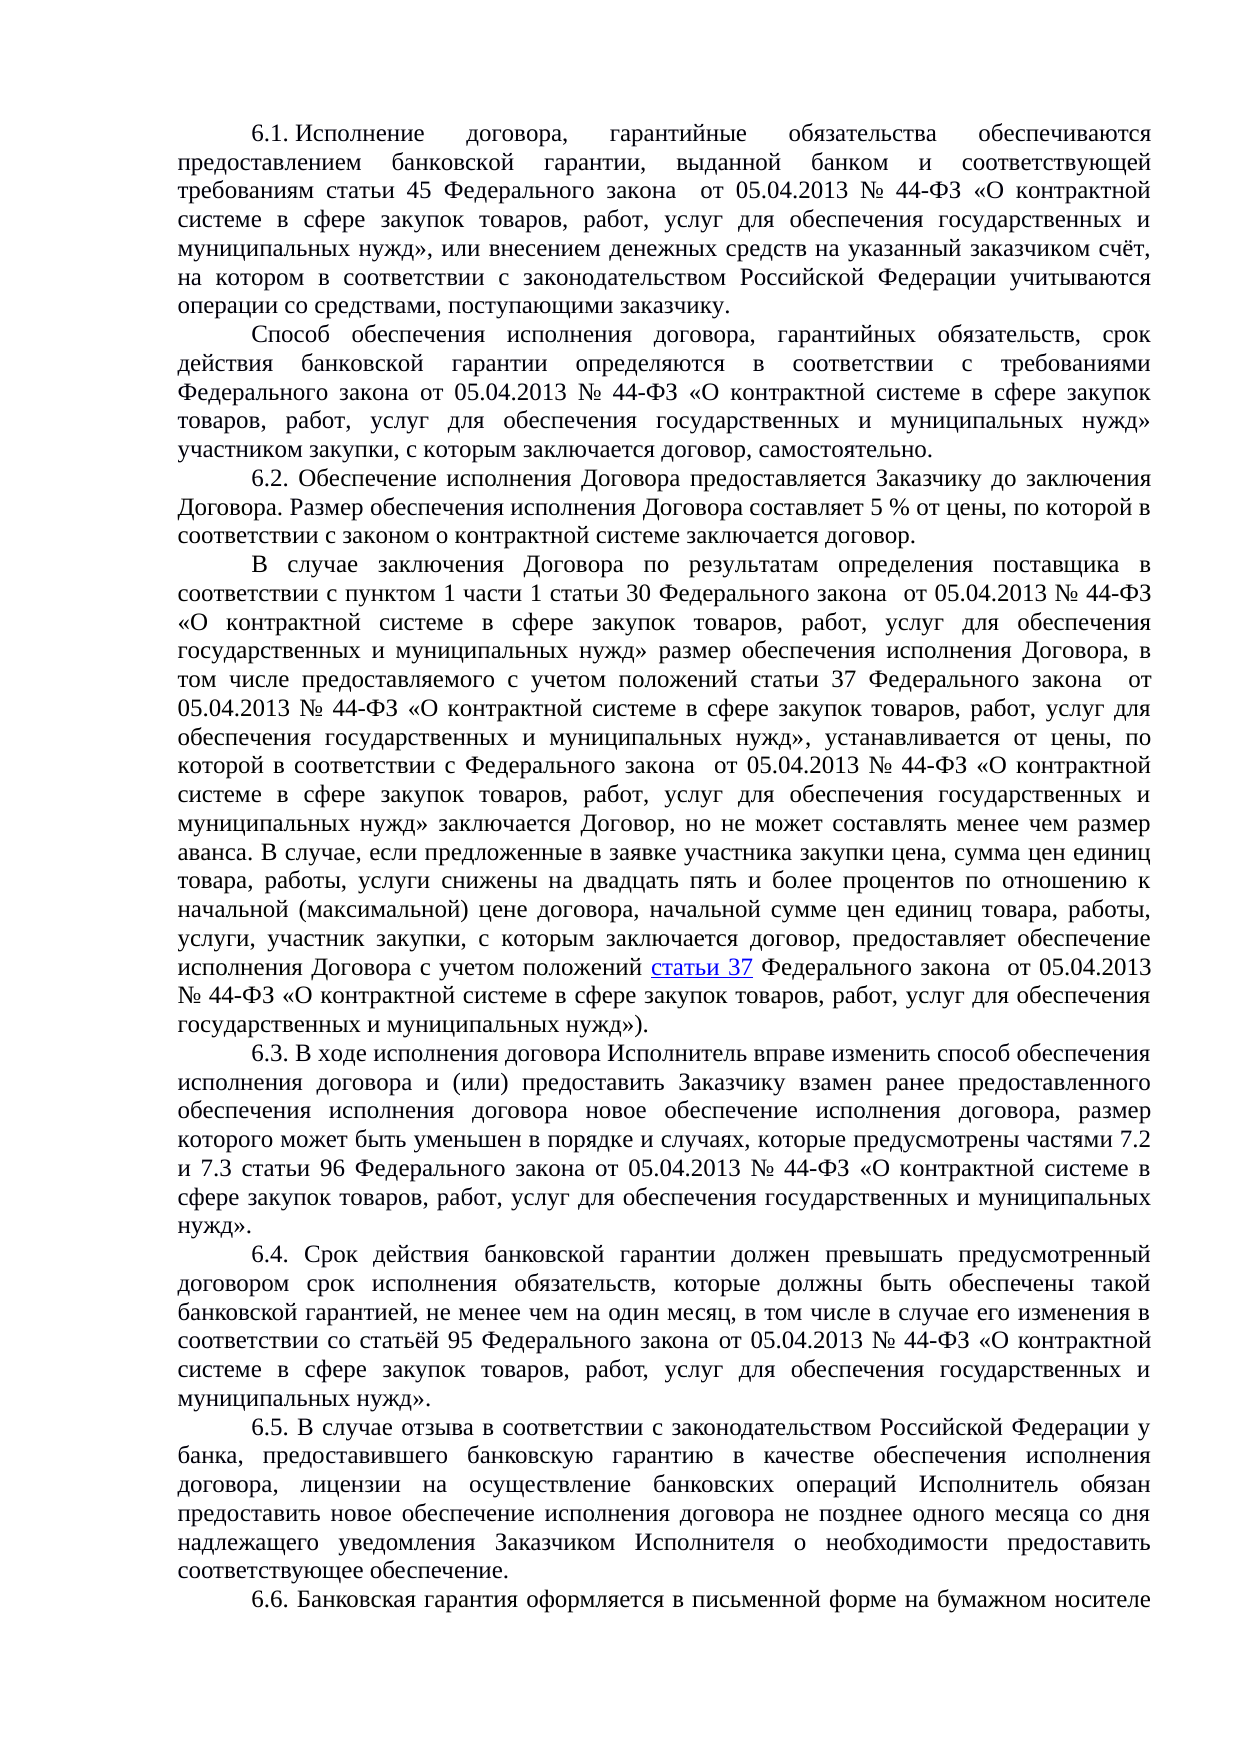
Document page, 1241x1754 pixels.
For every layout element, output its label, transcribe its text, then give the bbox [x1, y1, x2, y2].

text 6.4. Срок действия банковской гарантии должен превышать предусмотренный договором срок исполнения обязательств, которые должны быть обеспечены такой банковской гарантией, не менее чем на один месяц, в том числе в случае его изменения в соответствии со статьёй 95 Федерального закона от 05.04.2013 № 44-ФЗ «О контрактной системе в сфере закупок товаров, работ, услуг для обеспечения государственных и муниципальных нужд». [177, 1239, 1152, 1412]
text 6.3. В ходе исполнения договора Исполнитель вправе изменить способ обеспечения исполнения договора и (или) предоставить Заказчику взамен ранее предоставленного обеспечения исполнения договора новое обеспечение исполнения договора, размер которого может быть уменьшен в порядке и случаях, которые предусмотрены частями 7.2 и 7.3 статьи 96 Федерального закона от 05.04.2013 № 44-ФЗ «О контрактной системе в сфере закупок товаров, работ, услуг для обеспечения государственных и муниципальных нужд». [177, 1038, 1152, 1239]
text В случае заключения Договора по результатам определения поставщика в соответствии с пунктом 1 части 1 статьи 30 Федерального закона от 05.04.2013 № 44-ФЗ «О контрактной системе в сфере закупок товаров, работ, услуг для обеспечения государственных и муниципальных нужд» размер обеспечения исполнения Договора, в том числе предоставляемого с учетом положений статьи 37 Федерального закона от 05.04.2013 № 44-ФЗ «О контрактной системе в сфере закупок товаров, работ, услуг для обеспечения государственных и муниципальных нужд», устанавливается от цены, по которой в соответствии с Федерального закона от 05.04.2013 № 44-ФЗ «О контрактной системе в сфере закупок товаров, работ, услуг для обеспечения государственных и муниципальных нужд» заключается Договор, но не может составлять менее чем размер аванса. В случае, если предложенные в заявке участника закупки цена, сумма цен единиц товара, работы, услуги снижены на двадцать пять и более процентов по отношению к начальной (максимальной) цене договора, начальной сумме цен единиц товара, работы, услуги, участник закупки, с которым заключается договор, предоставляет обеспечение исполнения Договора с учетом положений статьи 37 Федерального закона от 05.04.2013 № 44-ФЗ «О контрактной системе в сфере закупок товаров, работ, услуг для обеспечения государственных и муниципальных нужд»). [177, 549, 1152, 1038]
text 6.2. Обеспечение исполнения Договора предоставляется Заказчику до заключения Договора. Размер обеспечения исполнения Договора составляет 5 % от цены, по которой в соответствии с законом о контрактной системе заключается договор. [177, 463, 1152, 549]
text 6.1. Исполнение договора, гарантийные обязательства обеспечиваются предоставлением банковской гарантии, выданной банком и соответствующей требованиям статьи 45 Федерального закона от 05.04.2013 № 44-ФЗ «О контрактной системе в сфере закупок товаров, работ, услуг для обеспечения государственных и муниципальных нужд», или внесением денежных средств на указанный заказчиком счёт, на котором в соответствии с законодательством Российской Федерации учитываются операции со средствами, поступающими заказчику. [177, 118, 1152, 319]
text 6.5. В случае отзыва в соответствии с законодательством Российской Федерации у банка, предоставившего банковскую гарантию в качестве обеспечения исполнения договора, лицензии на осуществление банковских операций Исполнитель обязан предоставить новое обеспечение исполнения договора не позднее одного месяца со дня надлежащего уведомления Заказчиком Исполнителя о необходимости предоставить соответствующее обеспечение. [177, 1412, 1152, 1584]
text Способ обеспечения исполнения договора, гарантийных обязательств, срок действия банковской гарантии определяются в соответствии с требованиями Федерального закона от 05.04.2013 № 44-ФЗ «О контрактной системе в сфере закупок товаров, работ, услуг для обеспечения государственных и муниципальных нужд» участником закупки, с которым заключается договор, самостоятельно. [177, 319, 1152, 463]
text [177, 1584, 1152, 1613]
